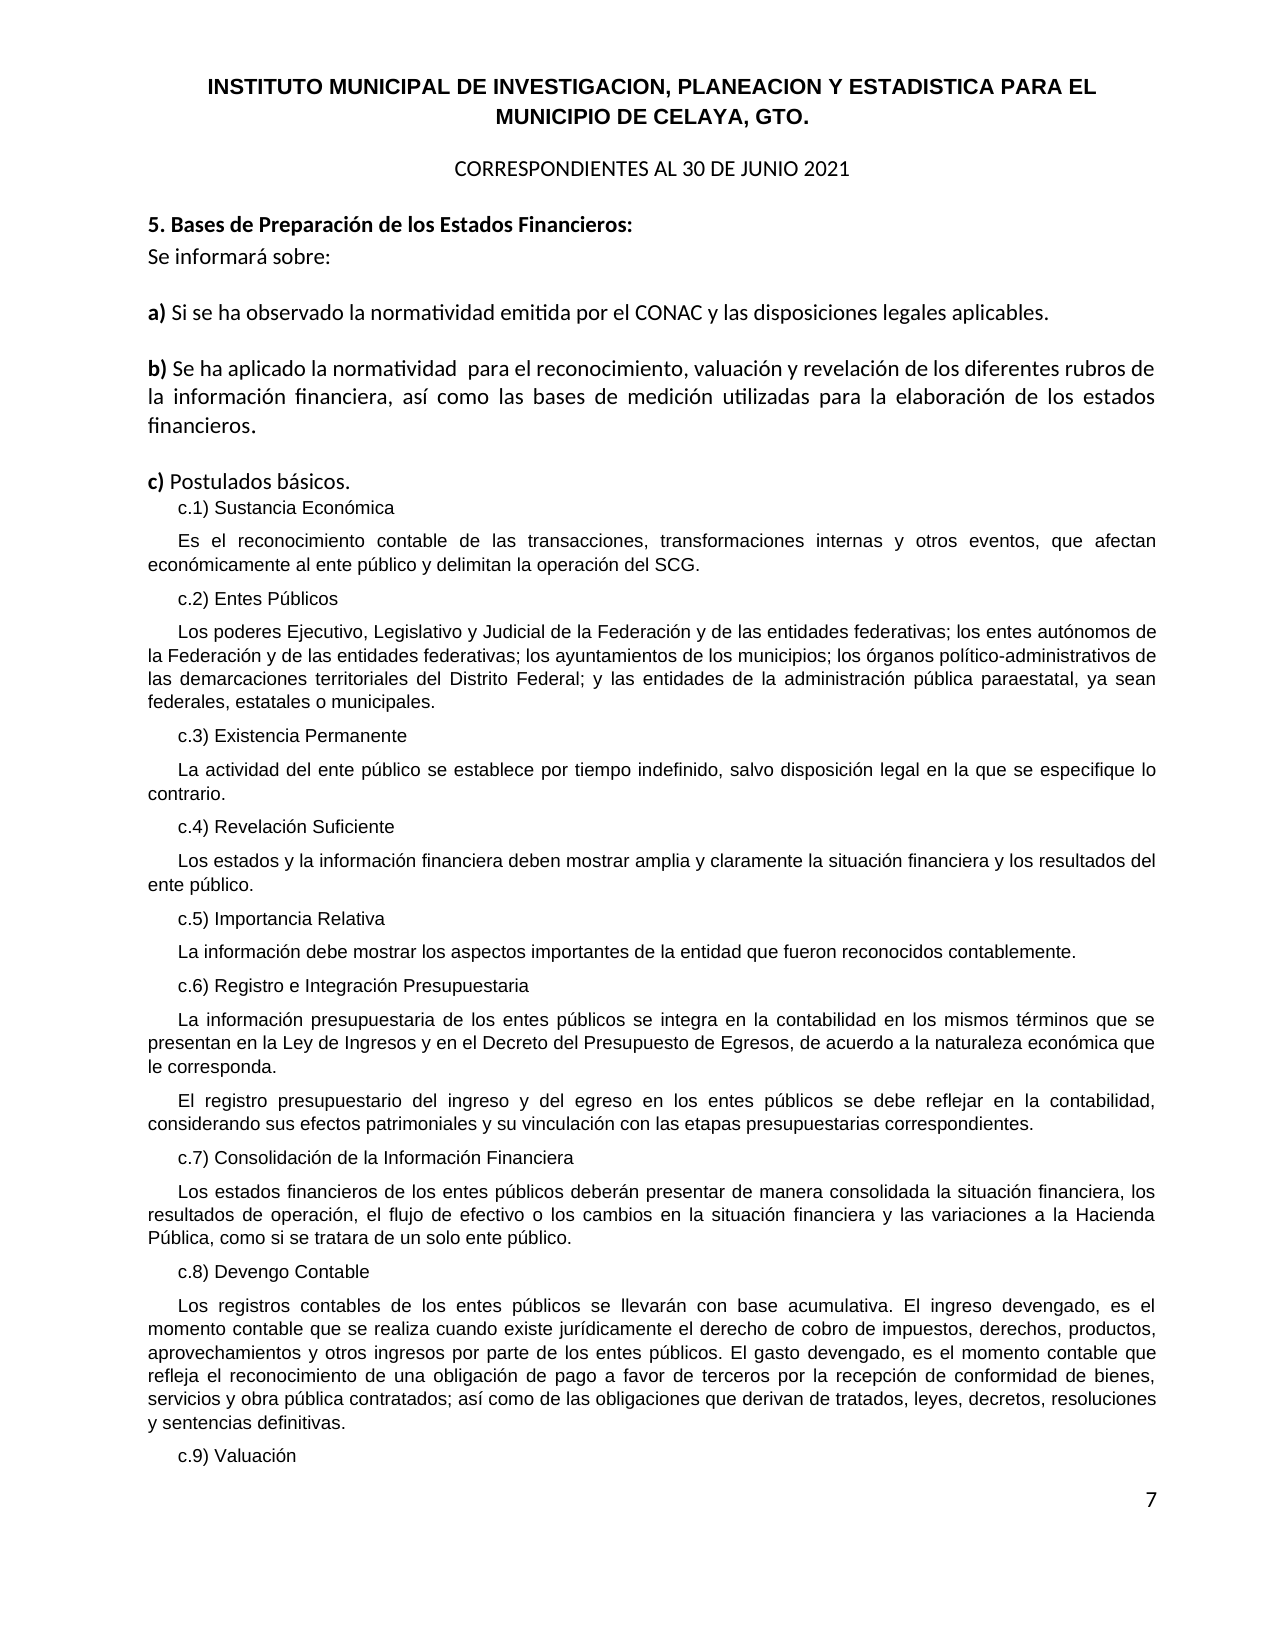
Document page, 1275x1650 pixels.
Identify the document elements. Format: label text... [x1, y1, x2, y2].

text c.2) Entes Públicos [148, 586, 1157, 610]
text c.7) Consolidación de la Información Financiera [148, 1146, 1157, 1169]
text Es el reconocimiento contable de las transacciones, transformaciones internas y otros eventos, que afectan económicamente al ente público y delimitan la operación del SCG. [148, 529, 1157, 576]
text c.4) Revelación Suficiente [148, 815, 1157, 838]
text b) Se ha aplicado la normatividad para el reconocimiento, valuación y revelación de los diferentes rubros de la información financiera, así como las bases de medición utilizadas para la elaboración de los estados financieros. [148, 354, 1157, 439]
text La información debe mostrar los aspectos importantes de la entidad que fueron reconocidos contablemente. [148, 940, 1157, 963]
text c.6) Registro e Integración Presupuestaria [148, 974, 1157, 997]
text Se informará sobre: [148, 242, 1157, 270]
text Los poderes Ejecutivo, Legislativo y Judicial de y de las entidades federativas; los entes autónomos de y de las entidades federativas; los ayuntamientos de los municipios; los órganos político-administrativos de las demarcaciones territoriales del Distrito Federal; y las entidades de la administración pública paraestatal, ya sean federales, estatales o municipales. [148, 620, 1157, 714]
text c) Postulados básicos. [148, 467, 1157, 495]
text El registro presupuestario del ingreso y del egreso en los entes públicos se debe reflejar en la contabilidad, considerando sus efectos patrimoniales y su vinculación con las etapas presupuestarias correspondientes. [148, 1088, 1157, 1135]
text c.3) Existencia Permanente [148, 724, 1157, 747]
subtitle 5. Bases de Preparación de los Estados Financieros: [148, 210, 1157, 238]
text c.9) Valuación [148, 1444, 1157, 1468]
text Los estados financieros de los entes públicos deberán presentar de manera consolidada la situación financiera, los resultados de operación, el flujo de efectivo o los cambios en la situación financiera y las variaciones a , como si se tratara de un solo ente público. [148, 1179, 1157, 1249]
text a) Si se ha observado la normatividad emitida por el CONAC y las disposiciones legales aplicables. [148, 298, 1157, 326]
text La información presupuestaria de los entes públicos se integra en la contabilidad en los mismos términos que se presentan en de Ingresos y en el Decreto del Presupuesto de Egresos, de acuerdo a la naturaleza económica que le corresponda. [148, 1008, 1157, 1078]
text c.5) Importancia Relativa [148, 906, 1157, 929]
text Los registros contables de los entes públicos se llevarán con base acumulativa. El ingreso devengado, es el momento contable que se realiza cuando existe jurídicamente el derecho de cobro de impuestos, derechos, productos, aprovechamientos y otros ingresos por parte de los entes públicos. El gasto devengado, es el momento contable que refleja el reconocimiento de una obligación de pago a favor de terceros por la recepción de conformidad de bienes, servicios y obra pública contratados; así como de las obligaciones que derivan de tratados, leyes, decretos, resoluciones y sentencias definitivas. [148, 1294, 1157, 1434]
text c.1) Sustancia Económica [148, 495, 1157, 519]
text La actividad del ente público se establece por tiempo indefinido, salvo disposición legal en la que se especifique lo contrario. [148, 758, 1157, 805]
text c.8) Devengo Contable [148, 1260, 1157, 1283]
text Los estados y la información financiera deben mostrar amplia y claramente la situación financiera y los resultados del ente público. [148, 849, 1157, 896]
